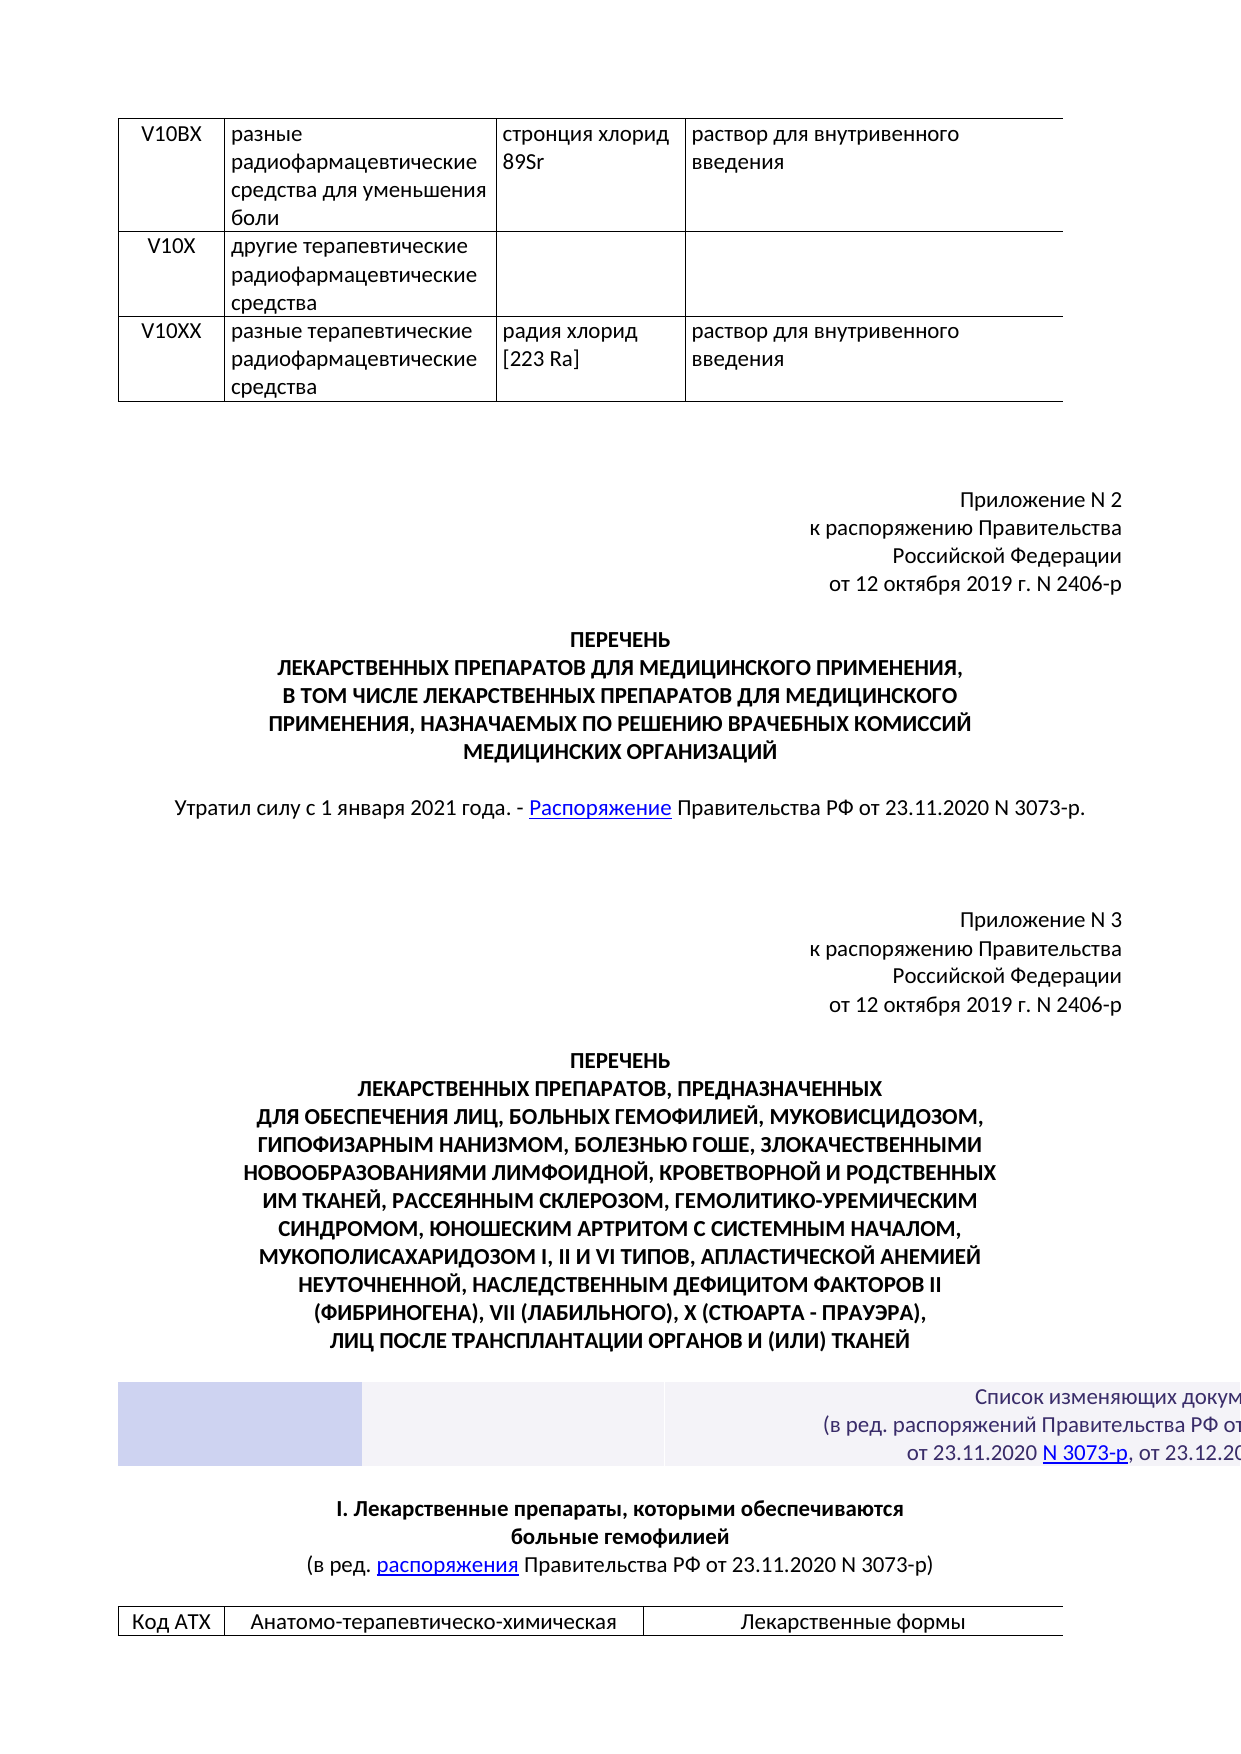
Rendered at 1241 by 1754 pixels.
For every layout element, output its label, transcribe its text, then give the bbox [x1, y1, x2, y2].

text от 12 октября 2019 г. N 2406-р [118, 569, 1122, 597]
text Приложение N 2 [118, 485, 1122, 513]
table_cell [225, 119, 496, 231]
text Российской Федерации [118, 541, 1122, 569]
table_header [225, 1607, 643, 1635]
text МЕДИЦИНСКИХ ОРГАНИЗАЦИЙ [118, 737, 1122, 766]
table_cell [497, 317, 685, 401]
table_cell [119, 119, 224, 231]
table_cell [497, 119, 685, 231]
text Утратил силу с 1 января 2021 года. - Распоряжение Правительства РФ от 23.11.2020 N 3073-р. [118, 793, 1122, 822]
text ЛЕКАРСТВЕННЫХ ПРЕПАРАТОВ ДЛЯ МЕДИЦИНСКОГО ПРИМЕНЕНИЯ, [118, 653, 1122, 681]
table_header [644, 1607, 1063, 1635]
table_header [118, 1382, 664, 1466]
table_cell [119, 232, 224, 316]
text ЛЕКАРСТВЕННЫХ ПРЕПАРАТОВ, ПРЕДНАЗНАЧЕННЫХ [118, 1074, 1122, 1102]
text ПРИМЕНЕНИЯ, НАЗНАЧАЕМЫХ ПО РЕШЕНИЮ ВРАЧЕБНЫХ КОМИССИЙ [118, 709, 1122, 737]
text ИМ ТКАНЕЙ, РАССЕЯННЫМ СКЛЕРОЗОМ, ГЕМОЛИТИКО-УРЕМИЧЕСКИМ [118, 1186, 1122, 1214]
text НОВООБРАЗОВАНИЯМИ ЛИМФОИДНОЙ, КРОВЕТВОРНОЙ И РОДСТВЕННЫХ [118, 1158, 1122, 1186]
text ПЕРЕЧЕНЬ [118, 1046, 1122, 1074]
text ДЛЯ ОБЕСПЕЧЕНИЯ ЛИЦ, БОЛЬНЫХ ГЕМОФИЛИЕЙ, МУКОВИСЦИДОЗОМ, [118, 1102, 1122, 1130]
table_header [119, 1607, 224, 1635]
text ГИПОФИЗАРНЫМ НАНИЗМОМ, БОЛЕЗНЬЮ ГОШЕ, ЗЛОКАЧЕСТВЕННЫМИ [118, 1130, 1122, 1158]
text к распоряжению Правительства [118, 513, 1122, 541]
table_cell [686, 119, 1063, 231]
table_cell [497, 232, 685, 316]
text (ФИБРИНОГЕНА), VII (ЛАБИЛЬНОГО), X (СТЮАРТА - ПРАУЭРА), [118, 1298, 1122, 1326]
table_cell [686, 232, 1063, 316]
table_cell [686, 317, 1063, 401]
text (в ред. распоряжения Правительства РФ от 23.11.2020 N 3073-р) [118, 1550, 1122, 1578]
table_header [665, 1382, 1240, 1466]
text ПЕРЕЧЕНЬ [118, 625, 1122, 653]
text больные гемофилией [118, 1522, 1122, 1550]
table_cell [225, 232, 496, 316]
text I. Лекарственные препараты, которыми обеспечиваются [118, 1494, 1122, 1522]
text МУКОПОЛИСАХАРИДОЗОМ I, II И VI ТИПОВ, АПЛАСТИЧЕСКОЙ АНЕМИЕЙ [118, 1242, 1122, 1270]
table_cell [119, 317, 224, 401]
text НЕУТОЧНЕННОЙ, НАСЛЕДСТВЕННЫМ ДЕФИЦИТОМ ФАКТОРОВ II [118, 1270, 1122, 1298]
text СИНДРОМОМ, ЮНОШЕСКИМ АРТРИТОМ С СИСТЕМНЫМ НАЧАЛОМ, [118, 1214, 1122, 1242]
text В ТОМ ЧИСЛЕ ЛЕКАРСТВЕННЫХ ПРЕПАРАТОВ ДЛЯ МЕДИЦИНСКОГО [118, 681, 1122, 709]
text к распоряжению Правительства [118, 934, 1122, 962]
text ЛИЦ ПОСЛЕ ТРАНСПЛАНТАЦИИ ОРГАНОВ И (ИЛИ) ТКАНЕЙ [118, 1326, 1122, 1354]
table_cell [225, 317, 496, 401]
text от 12 октября 2019 г. N 2406-р [118, 990, 1122, 1018]
text Приложение N 3 [118, 906, 1122, 934]
text Российской Федерации [118, 962, 1122, 990]
